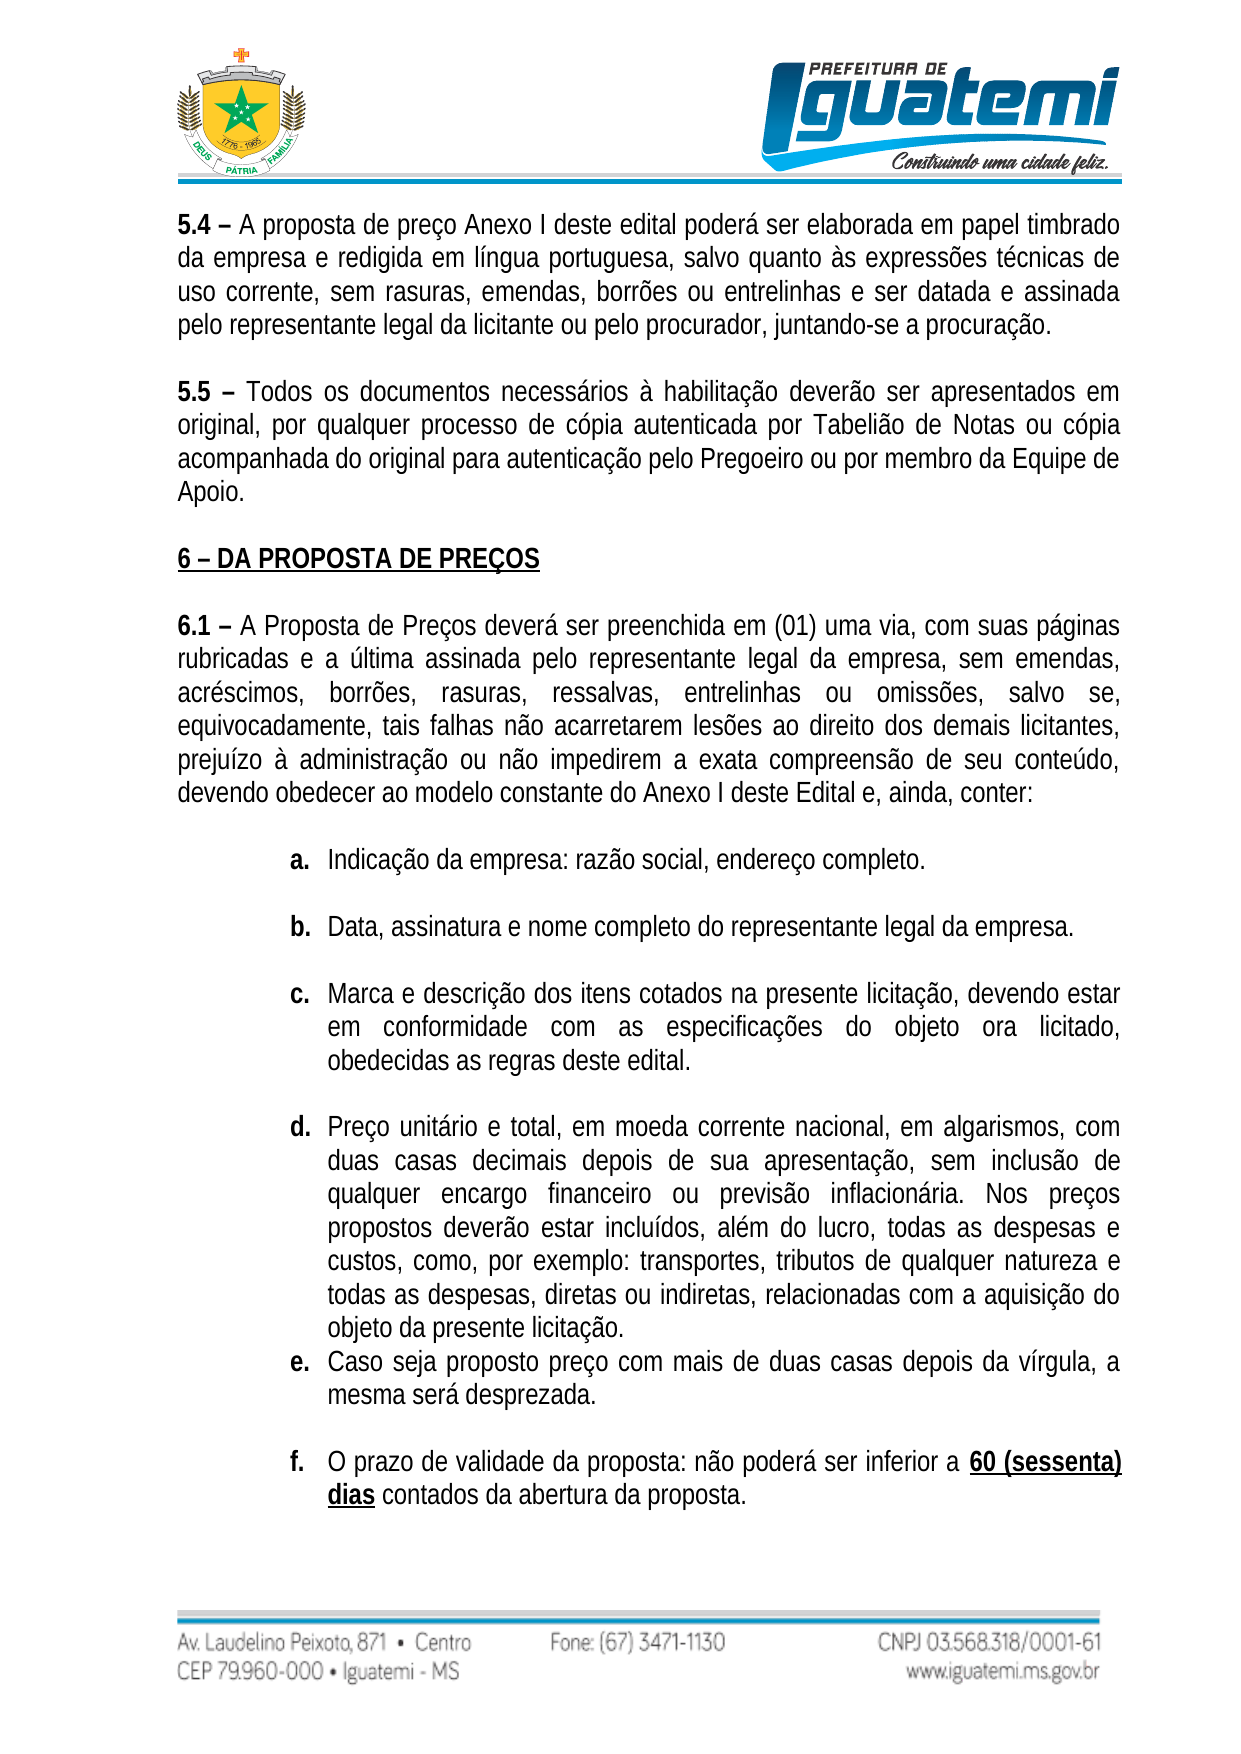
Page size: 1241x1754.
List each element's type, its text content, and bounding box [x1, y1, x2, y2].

list Preço unitário e total, em moeda corrente nacional, em algarismos, com duas casas decimais depois de sua apresentação, sem inclusão de qualquer encargo financeiro ou previsão inflacionária. Nos preços propostos deverão estar incluídos, além do lucro, todas as despesas e custos, como, por exemplo: transportes, tributos de qualquer natureza e todas as despesas, diretas ou indiretas, relacionadas com a aquisição do objeto da presente licitação. [290, 1109, 1122, 1344]
text 5.5 – Todos os documentos necessários à habilitação deverão ser apresentados em original, por qualquer processo de cópia autenticada por Tabelião de Notas ou cópia acompanhada do original para autenticação pelo Pregoeiro ou por membro da Equipe de Apoio. [177, 374, 1122, 508]
list Marca e descrição dos itens cotados na presente licitação, devendo estar em conformidade com as especificações do objeto ora licitado, obedecidas as regras deste edital. [290, 976, 1122, 1076]
list Data, assinatura e nome completo do representante legal da empresa. [290, 909, 1122, 942]
text 5.4 – A proposta de preço Anexo I deste edital poderá ser elaborada em papel timbrado da empresa e redigida em língua portuguesa, salvo quanto às expressões técnicas de uso corrente, sem rasuras, emendas, borrões ou entrelinhas e ser datada e assinada pelo representante legal da licitante ou pelo procurador, juntando-se a procuração. [177, 207, 1122, 341]
picture [177, 1610, 1103, 1688]
text 6 – DA PROPOSTA DE PREÇOS [177, 541, 1122, 574]
list Caso seja proposto preço com mais de duas casas depois da vírgula, a mesma será desprezada. [290, 1344, 1122, 1411]
list Indicação da empresa: razão social, endereço completo. [290, 842, 1122, 876]
text 6.1 – A Proposta de Preços deverá ser preenchida em (01) uma via, com suas páginas rubricadas e a última assinada pelo representante legal da empresa, sem emendas, acréscimos, borrões, rasuras, ressalvas, entrelinhas ou omissões, salvo se, equivocadamente, tais falhas não acarretarem lesões ao direito dos demais licitantes, prejuízo à administração ou não impedirem a exata compreensão de seu conteúdo, devendo obedecer ao modelo constante do Anexo I deste Edital e, ainda, conter: [177, 608, 1122, 809]
list O prazo de validade da proposta: não poderá ser inferior a 60 (sessenta) dias contados da abertura da proposta. [290, 1444, 1122, 1511]
